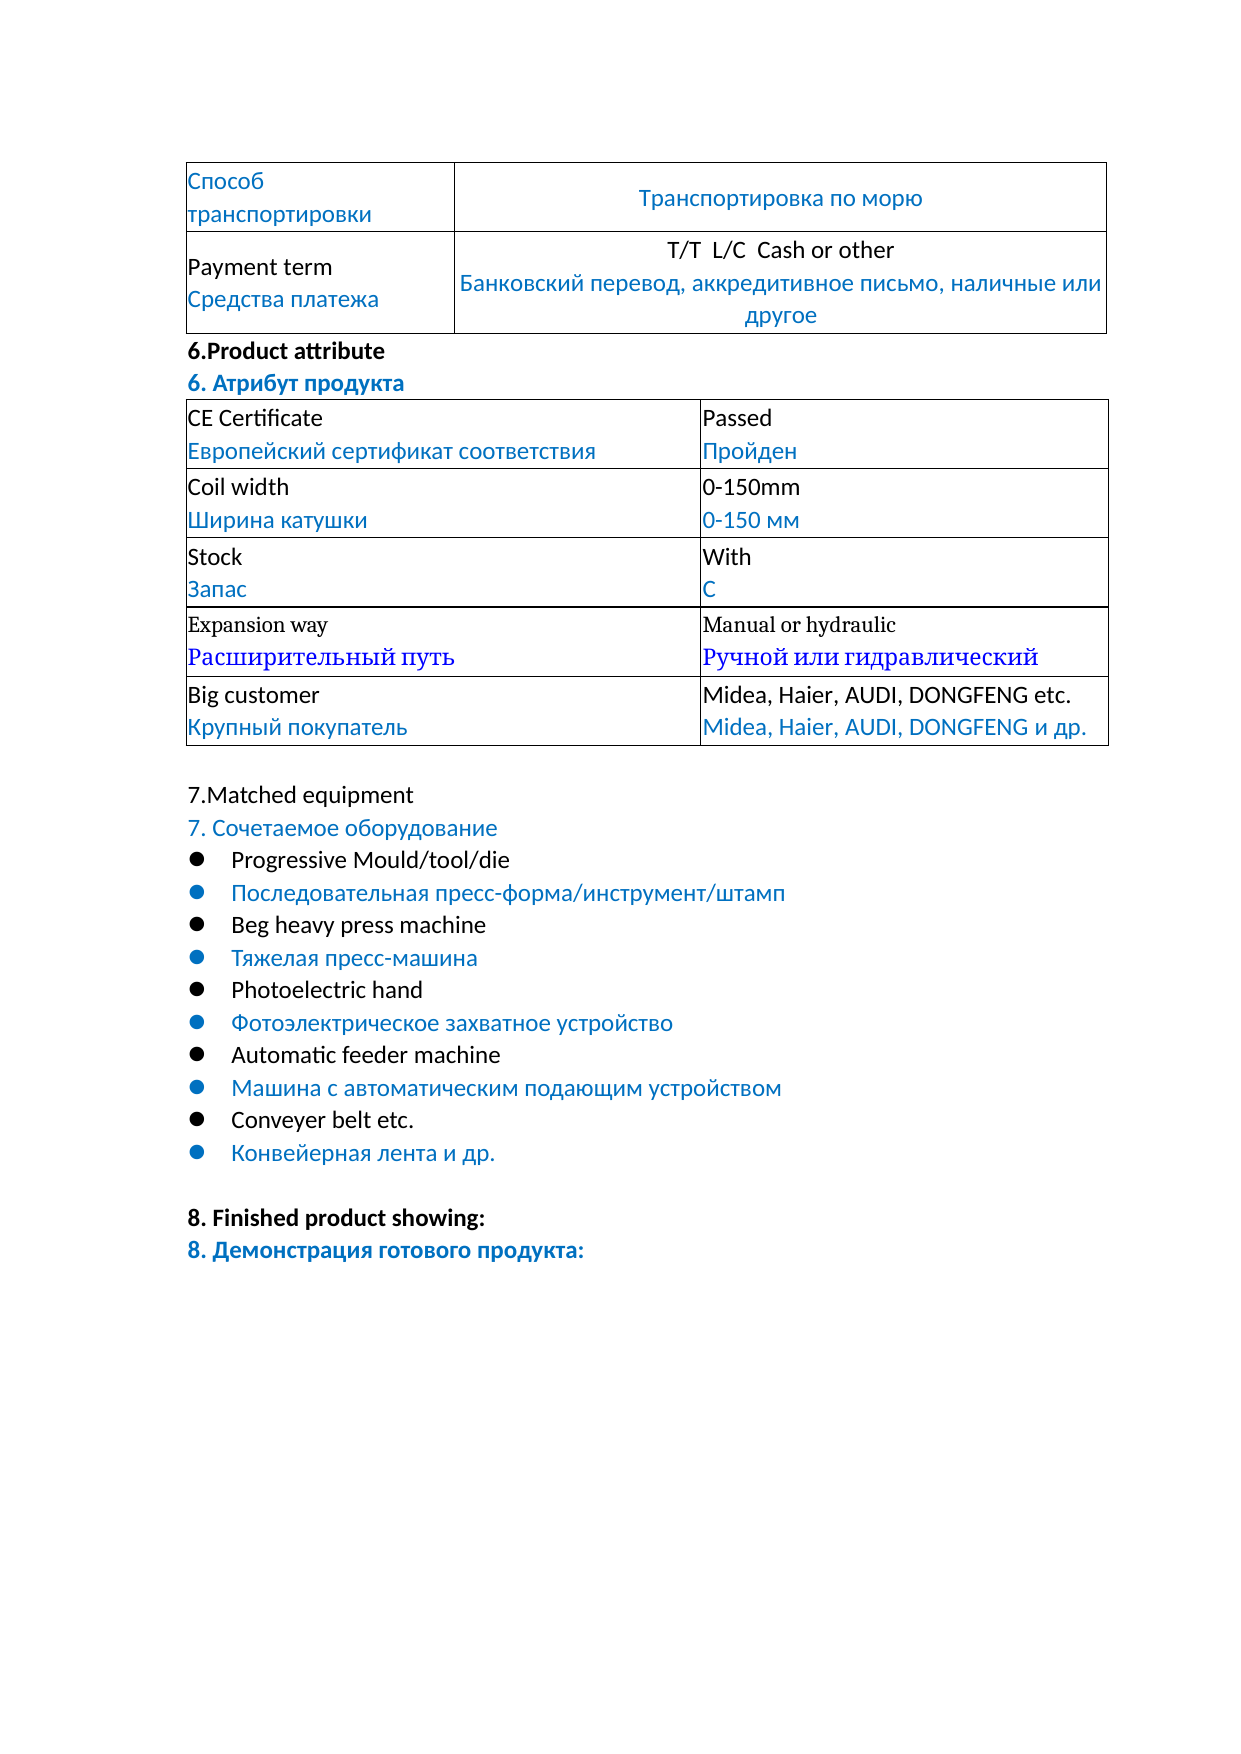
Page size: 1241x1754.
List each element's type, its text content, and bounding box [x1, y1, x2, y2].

list Conveyer belt etc. [187, 1103, 1053, 1136]
table_cell Expansion way Расширительный путь [187, 608, 700, 676]
table_cell Midea, Haier, AUDI, DONGFENG etc. Midea, Haier, AUDI, DONGFENG и др. [701, 677, 1108, 745]
text 7. Сочетаемое оборудование [187, 811, 1053, 843]
list Конвейерная лента и др. [187, 1136, 1053, 1168]
list Matched equipment [187, 778, 1053, 811]
table_header Passed Пройден [701, 400, 1108, 468]
table_cell Payment term Средства платежа [187, 232, 454, 333]
list Тяжелая пресс-машина [187, 941, 1053, 973]
list Product attribute [187, 334, 1053, 366]
list Фотоэлектрическое захватное устройство [187, 1006, 1053, 1038]
table_cell Big customer Крупный покупатель [187, 677, 700, 745]
text 6. Атрибут продукта [187, 366, 1053, 399]
table_cell 0-150mm 0-150 мм [701, 469, 1108, 537]
table_cell Manual or hydraulic Ручной или гидравлический [701, 608, 1108, 676]
list Automatic feeder machine [187, 1038, 1053, 1071]
table_cell With С [701, 538, 1108, 606]
text 8. Демонстрация готового продукта: [187, 1233, 1053, 1266]
table_header CE Certificate Европейский сертификат соответствия [187, 400, 700, 468]
list Машина с автоматическим подающим устройством [187, 1071, 1053, 1103]
list Photoelectric hand [187, 973, 1053, 1006]
table_cell Coil width Ширина катушки [187, 469, 700, 537]
list Finished product showing: [187, 1201, 1053, 1233]
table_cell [455, 163, 1106, 231]
list Beg heavy press machine [187, 908, 1053, 941]
table_cell Stock Запас [187, 538, 700, 606]
table_cell T/T L/C Cash or other Банковский перевод, аккредитивное письмо, наличные или другое [455, 232, 1106, 333]
list Последовательная пресс-форма/инструмент/штамп [187, 876, 1053, 908]
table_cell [187, 163, 454, 231]
list Progressive Mould/tool/die [187, 843, 1053, 876]
